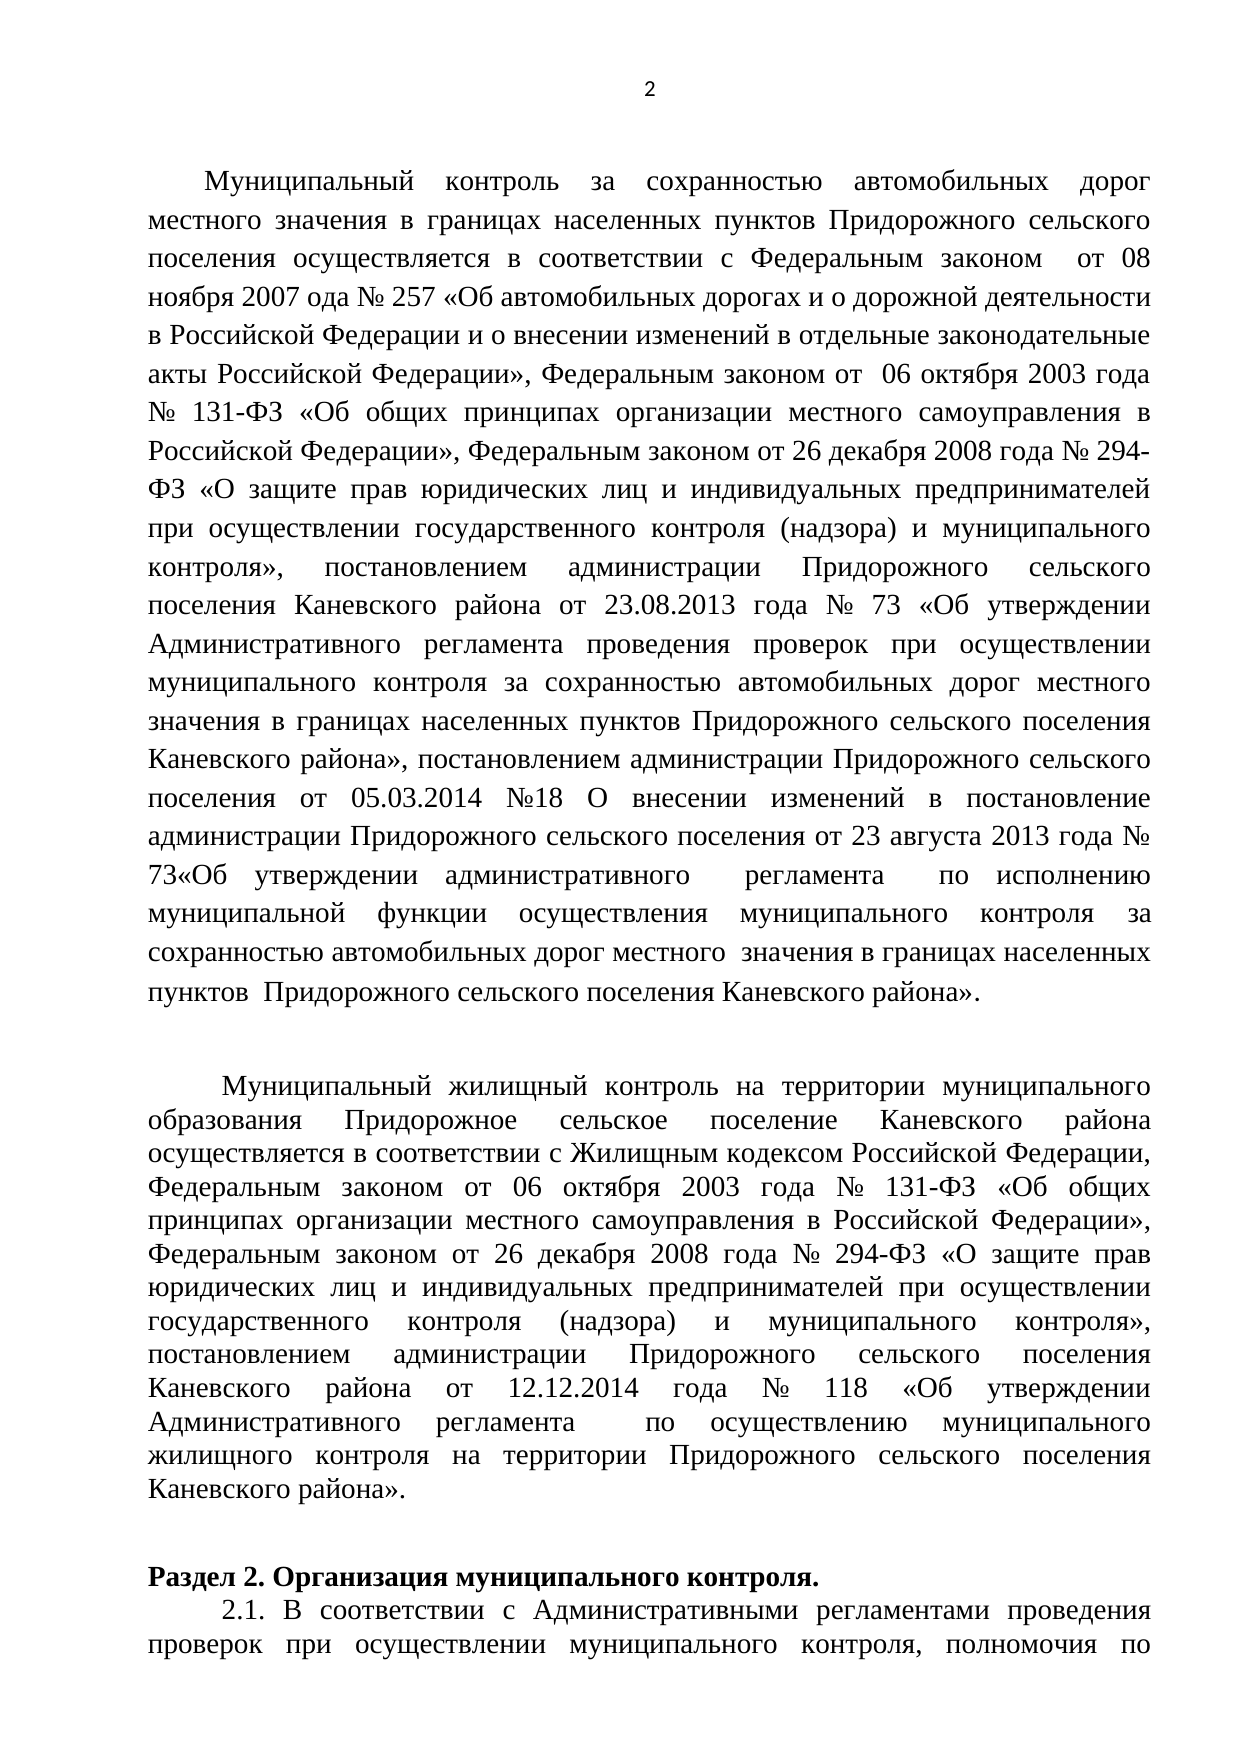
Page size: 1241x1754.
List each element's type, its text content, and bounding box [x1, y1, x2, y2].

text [148, 1592, 1152, 1659]
text Муниципальный жилищный контроль на территории муниципального образования Придорожное сельское поселение Каневского района осуществляется в соответствии с Жилищным кодексом Российской Федерации, Федеральным законом от 06 октября 2003 года № 131-ФЗ «Об общих принципах организации местного самоуправления в Российской Федерации», Федеральным законом от 26 декабря 2008 года № 294-ФЗ «О защите прав юридических лиц и индивидуальных предпринимателей при осуществлении государственного контроля (надзора) и муниципального контроля», постановлением администрации Придорожного сельского поселения Каневского района от 12.12.2014 года № 118 «Об утверждении Административного регламента по осуществлению муниципального жилищного контроля на территории Придорожного сельского поселения Каневского района». [148, 1068, 1152, 1504]
text Муниципальный контроль за сохранностью автомобильных дорог местного значения в границах населенных пунктов Придорожного сельского поселения осуществляется в соответствии с Федеральным законом от 08 ноября 2007 ода № 257 «Об автомобильных дорогах и о дорожной деятельности в Российской Федерации и о внесении изменений в отдельные законодательные акты Российской Федерации», Федеральным законом от 06 октября 2003 года № 131-ФЗ «Об общих принципах организации местного самоуправления в Российской Федерации», Федеральным законом от 26 декабря 2008 года № 294-ФЗ «О защите прав юридических лиц и индивидуальных предпринимателей при осуществлении государственного контроля (надзора) и муниципального контроля», постановлением администрации Придорожного сельского поселения Каневского района от 23.08.2013 года № 73 «Об утверждении Административного регламента проведения проверок при осуществлении муниципального контроля за сохранностью автомобильных дорог местного значения в границах населенных пунктов Придорожного сельского поселения Каневского района», постановлением администрации Придорожного сельского поселения от 05.03.2014 №18 О внесении изменений в постановление администрации Придорожного сельского поселения от 23 августа 2013 года № 73«Об утверждении административного регламента по исполнению муниципальной функции осуществления муниципального контроля за сохранностью автомобильных дорог местного значения в границах населенных пунктов Придорожного сельского поселения Каневского района». [148, 163, 1152, 1009]
text Раздел 2. Организация муниципального контроля. [148, 1559, 1152, 1592]
